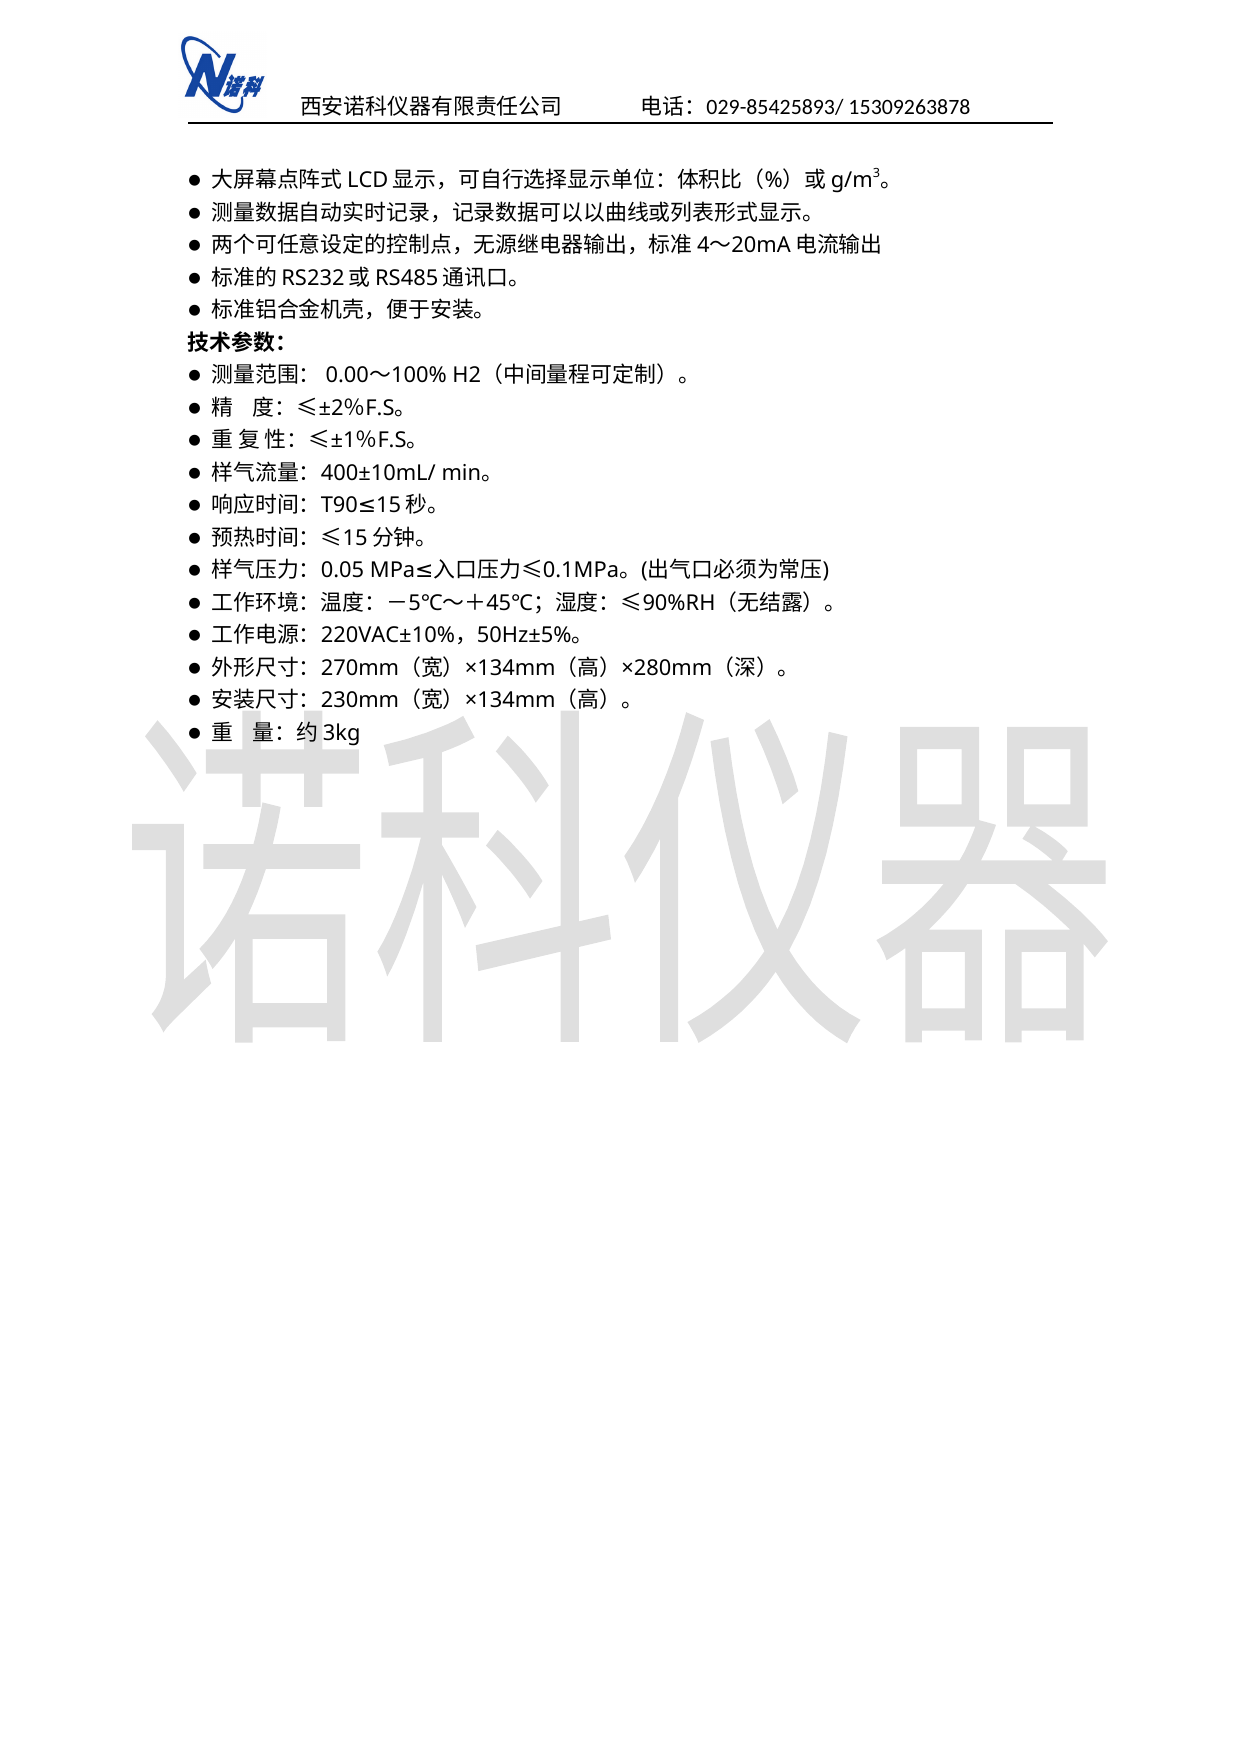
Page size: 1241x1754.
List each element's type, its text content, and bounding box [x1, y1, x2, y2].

list 标准铝合金机壳，便于安装。 [187, 292, 1053, 324]
list 重 复 性：≤±1％F.S。 [187, 422, 1053, 454]
list 外形尺寸：270mm（宽）×134mm（高）×280mm（深）。 [187, 649, 1053, 682]
list 测量范围： 0.00～100% H2（中间量程可定制）。 [187, 357, 1053, 389]
list 响应时间：T90≤15秒。 [187, 487, 1053, 519]
list 重 量：约3kg [187, 714, 1053, 747]
picture [178, 31, 268, 118]
list 预热时间：≤15分钟。 [187, 519, 1053, 552]
list 安装尺寸：230mm（宽）×134mm（高）。 [187, 682, 1053, 714]
list 精 度：≤±2％F.S。 [187, 389, 1053, 422]
list 工作环境：温度：－5℃～＋45℃；湿度：≤90%RH（无结露）。 [187, 584, 1053, 617]
list 样气压力：0.05 MPa≤入口压力≤0.1MPa。(出气口必须为常压) [187, 552, 1053, 584]
text 技术参数： [187, 324, 1053, 357]
list 工作电源：220VAC±10%，50Hz±5%。 [187, 617, 1053, 649]
list 测量数据自动实时记录，记录数据可以以曲线或列表形式显示。 [187, 194, 1053, 227]
list 样气流量：400±10mL/ min。 [187, 454, 1053, 487]
list 两个可任意设定的控制点，无源继电器输出，标准4～20mA电流输出 [187, 227, 1053, 259]
list 大屏幕点阵式LCD显示，可自行选择显示单位：体积比（%）或g/m3。 [187, 162, 1053, 194]
list 标准的RS232或RS485通讯口。 [187, 259, 1053, 292]
